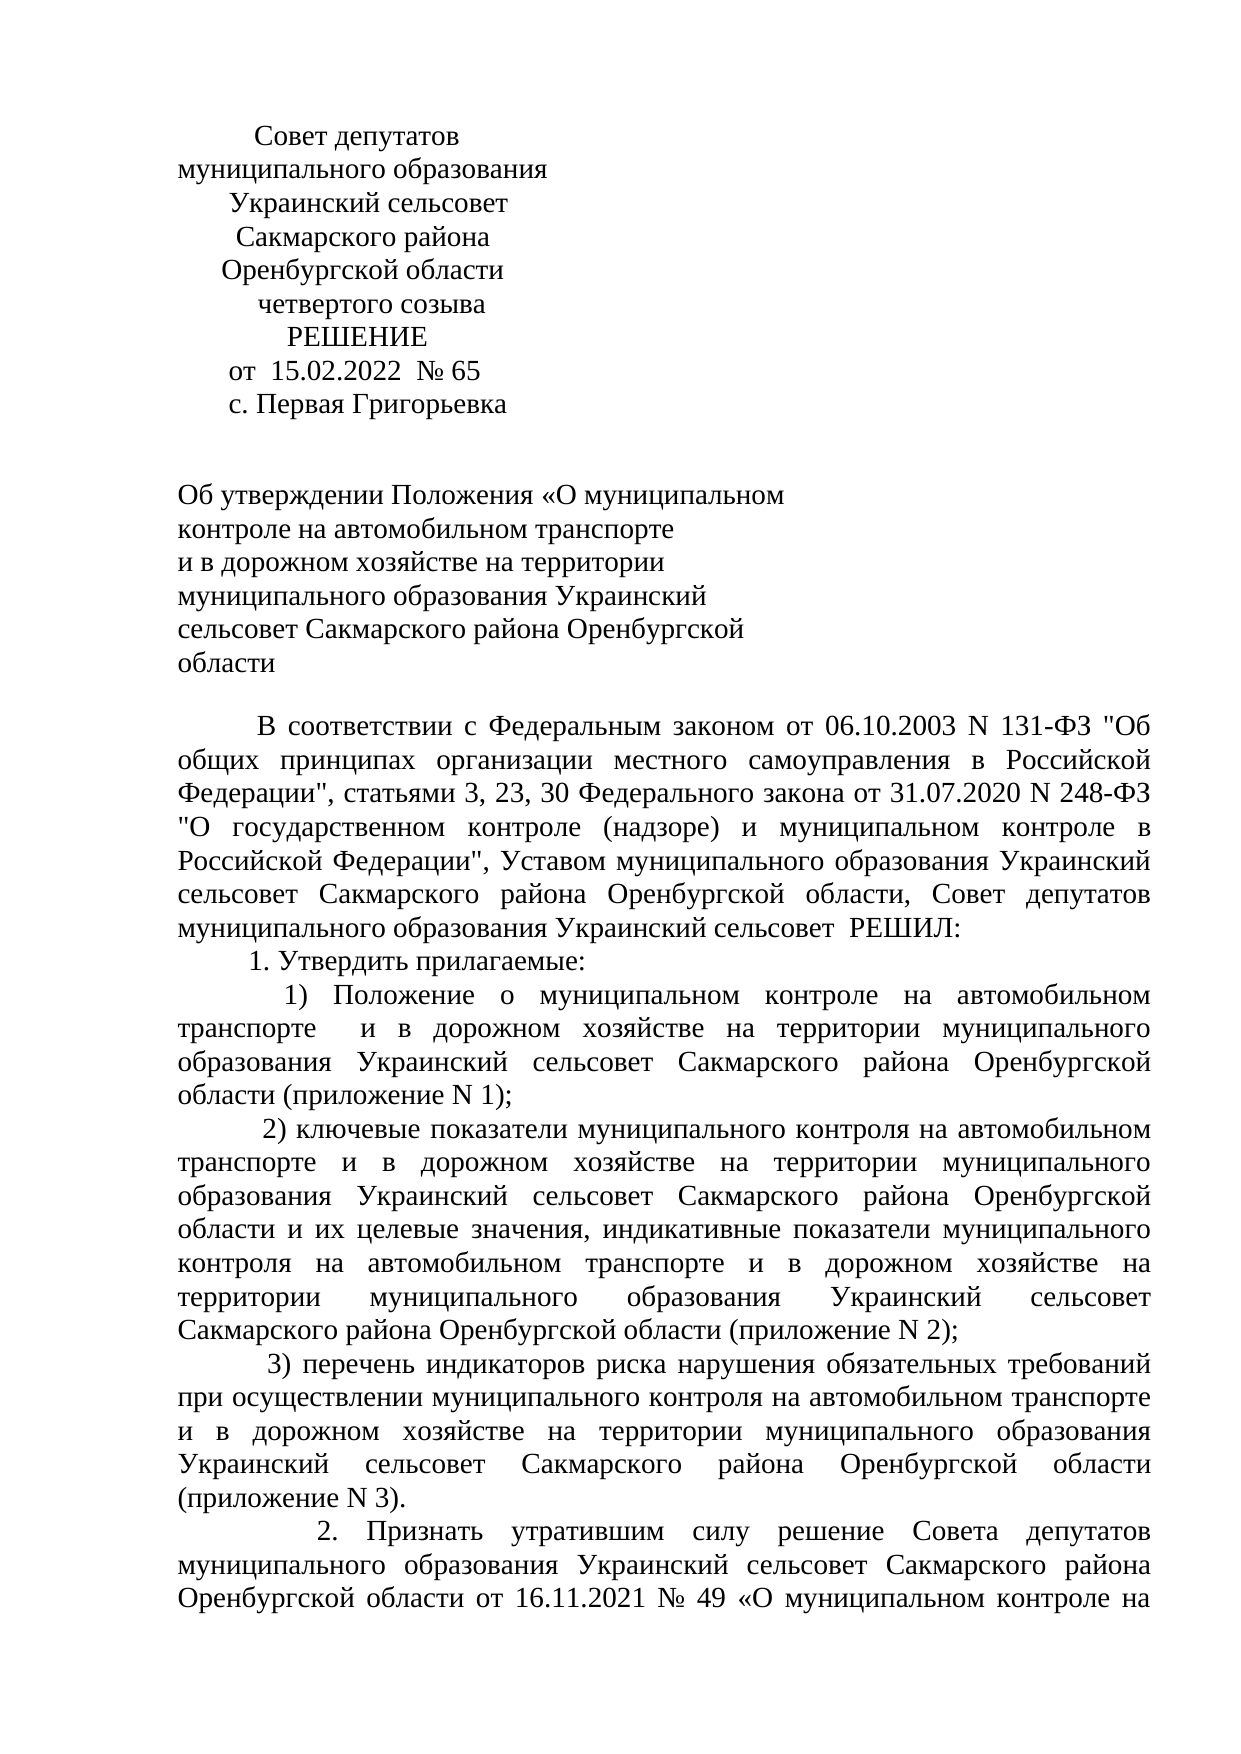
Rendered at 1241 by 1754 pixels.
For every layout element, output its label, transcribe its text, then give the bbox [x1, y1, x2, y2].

text В соответствии с Федеральным законом от 06.10.2003 N 131-ФЗ "Об общих принципах организации местного самоуправления в Российской Федерации", статьями 3, 23, 30 Федерального закона от 31.07.2020 N 248-ФЗ "О государственном контроле (надзоре) и муниципальном контроле в Российской Федерации", Уставом муниципального образования Украинский сельсовет Сакмарского района Оренбургской области, Совет депутатов муниципального образования Украинский сельсовет РЕШИЛ: [177, 708, 1152, 943]
text с. Первая Григорьевка [177, 386, 1152, 420]
text РЕШЕНИЕ [177, 319, 1152, 353]
title контроле на автомобильном транспорте [177, 511, 1152, 544]
text 2) ключевые показатели муниципального контроля на автомобильном транспорте и в дорожном хозяйстве на территории муниципального образования Украинский сельсовет Сакмарского района Оренбургской области и их целевые значения, индикативные показатели муниципального контроля на автомобильном транспорте и в дорожном хозяйстве на территории муниципального образования Украинский сельсовет Сакмарского района Оренбургской области (приложение N 2); [177, 1111, 1152, 1346]
text Сакмарского района [177, 219, 1152, 252]
text 1. Утвердить прилагаемые: [177, 943, 1152, 977]
text Совет депутатов [177, 118, 1152, 152]
text четвертого созыва [177, 286, 1152, 319]
title Об утверждении Положения «О муниципальном [177, 477, 1152, 511]
text 3) перечень индикаторов риска нарушения обязательных требований при осуществлении муниципального контроля на автомобильном транспорте и в дорожном хозяйстве на территории муниципального образования Украинский сельсовет Сакмарского района Оренбургской области (приложение N 3). [177, 1346, 1152, 1513]
text от 15.02.2022 № 65 [177, 353, 1152, 386]
title и в дорожном хозяйстве на территории [177, 544, 1152, 578]
text 1) Положение о муниципальном контроле на автомобильном транспорте и в дорожном хозяйстве на территории муниципального образования Украинский сельсовет Сакмарского района Оренбургской области (приложение N 1); [177, 977, 1152, 1111]
text Оренбургской области [177, 252, 1152, 286]
title области [177, 645, 1152, 679]
text Украинский сельсовет [177, 185, 1152, 219]
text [177, 1513, 1152, 1614]
text муниципального образования [177, 152, 1152, 185]
title муниципального образования Украинский [177, 578, 1152, 612]
title сельсовет Сакмарского района Оренбургской [177, 612, 1152, 645]
